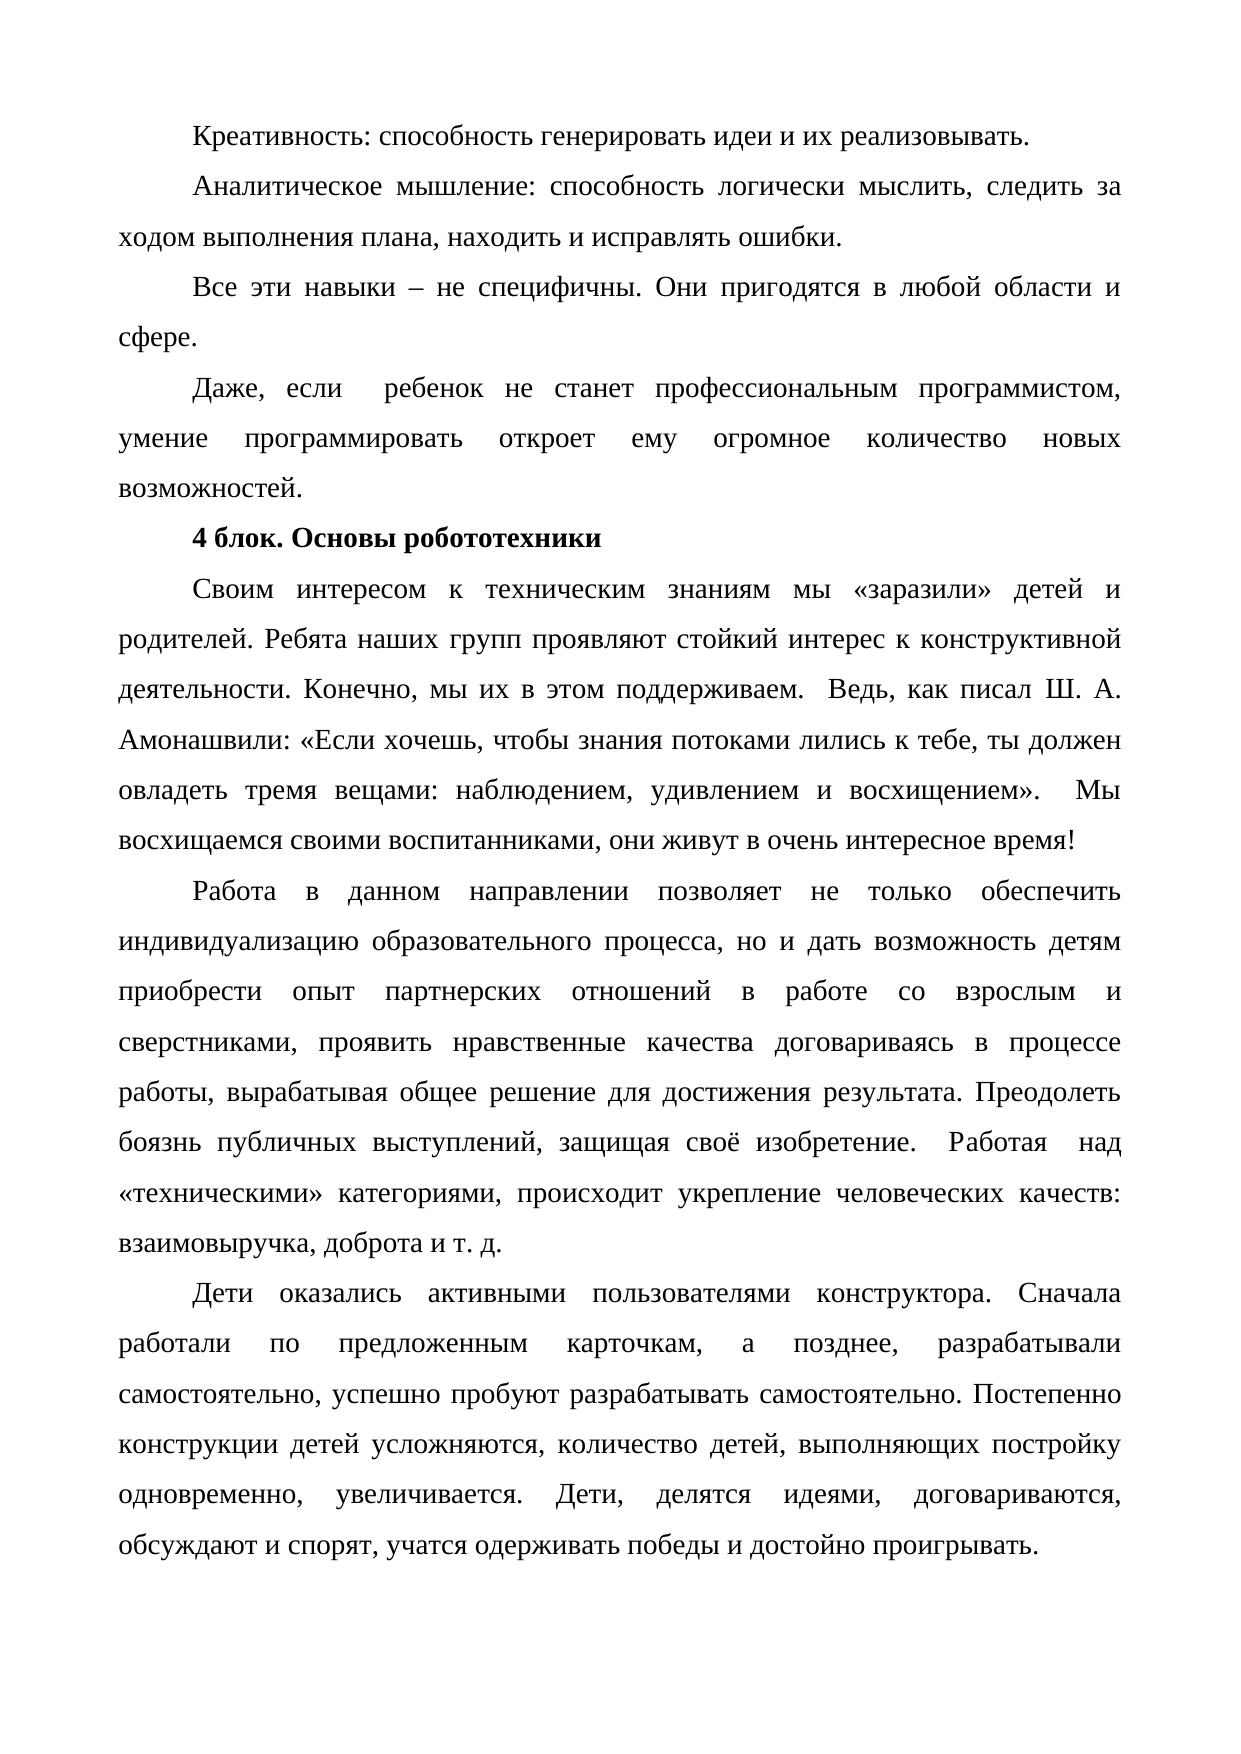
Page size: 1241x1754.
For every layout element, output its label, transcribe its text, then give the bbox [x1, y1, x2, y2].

text Своим интересом к техническим знаниям мы «заразили» детей и родителей. Ребята наших групп проявляют стойкий интерес к конструктивной деятельности. Конечно, мы их в этом поддерживаем. Ведь, как писал Ш. А. Амонашвили: «Если хочешь, чтобы знания потоками лились к тебе, ты должен овладеть тремя вещами: наблюдением, удивлением и восхищением». Мы восхищаемся своими воспитанниками, они живут в очень интересное время! [118, 571, 1122, 856]
text Креативность: способность генерировать идеи и их реализовывать. [118, 118, 1122, 152]
text Дети оказались активными пользователями конструктора. Сначала работали по предложенным карточкам, а позднее, разрабатывали самостоятельно, успешно пробуют разрабатывать самостоятельно. Постепенно конструкции детей усложняются, количество детей, выполняющих постройку одновременно, увеличивается. Дети, делятся идеями, договариваются, обсуждают и спорят, учатся одерживать победы и достойно проигрывать. [118, 1275, 1122, 1560]
text Все эти навыки – не специфичны. Они пригодятся в любой области и сфере. [118, 269, 1122, 353]
text Работа в данном направлении позволяет не только обеспечить индивидуализацию образовательного процесса, но и дать возможность детям приобрести опыт партнерских отношений в работе со взрослым и сверстниками, проявить нравственные качества договариваясь в процессе работы, вырабатывая общее решение для достижения результата. Преодолеть боязнь публичных выступлений, защищая своё изобретение. Работая над «техническими» категориями, происходит укрепление человеческих качеств: взаимовыручка, доброта и т. д. [118, 873, 1122, 1258]
text 4 блок. Основы робототехники [118, 521, 1122, 554]
text Даже, если ребенок не станет профессиональным программистом, умение программировать откроет ему огромное количество новых возможностей. [118, 370, 1122, 504]
text Аналитическое мышление: способность логически мыслить, следить за ходом выполнения плана, находить и исправлять ошибки. [118, 168, 1122, 252]
